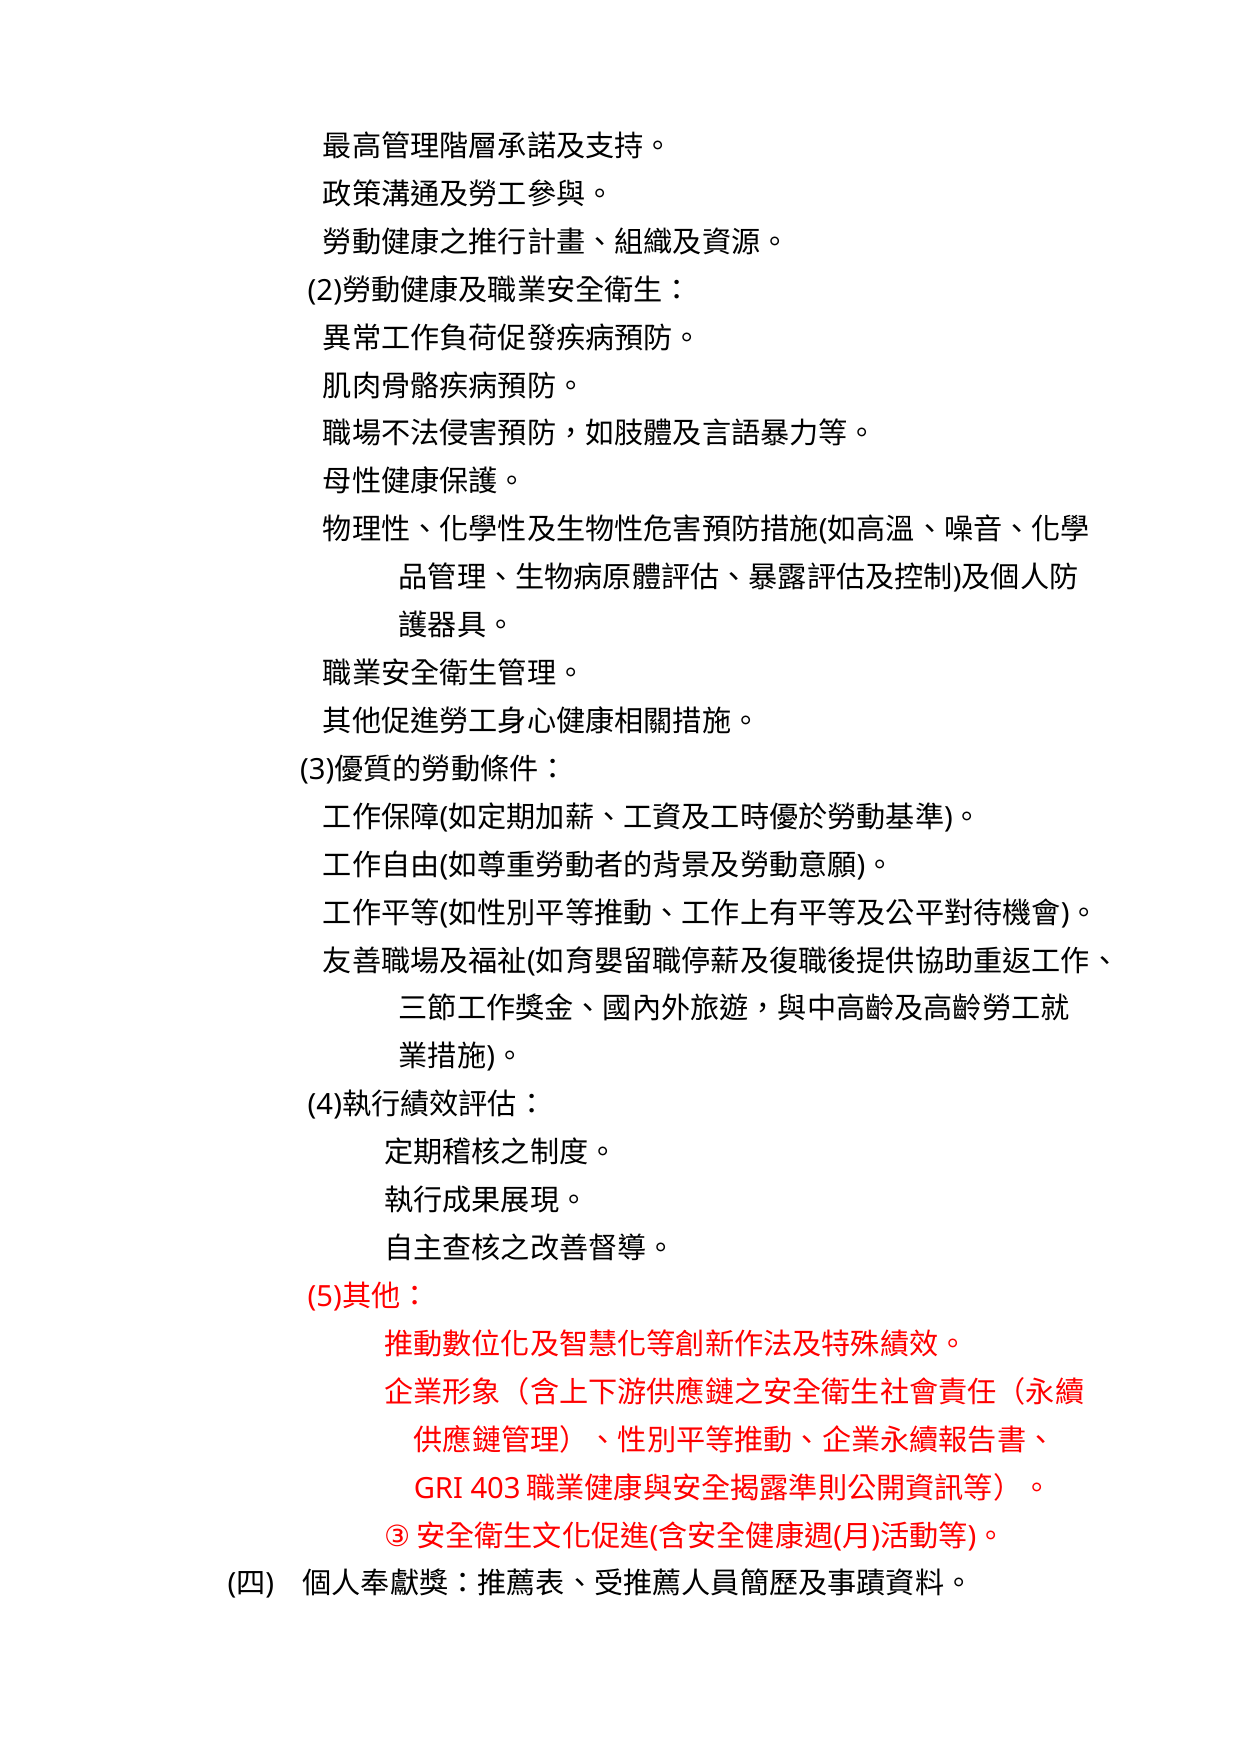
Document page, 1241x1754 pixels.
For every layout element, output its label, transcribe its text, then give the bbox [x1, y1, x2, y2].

text (2)勞動健康及職業安全衛生： [277, 262, 1092, 310]
text 勞動健康之推行計畫、組織及資源。 [277, 214, 1092, 262]
text 執行成果展現。 [384, 1172, 1092, 1220]
text 其他促進勞工身心健康相關措施。 [277, 693, 1092, 741]
text ③安全衛生文化促進(含安全健康週(月)活動等)。 [384, 1508, 1092, 1556]
text 自主查核之改善督導。 [384, 1220, 1092, 1268]
text (4)執行績效評估： [277, 1076, 1092, 1124]
text 物理性、化學性及生物性危害預防措施(如高溫、噪音、化學品管理、生物病原體評估、暴露評估及控制)及個人防護器具。 [277, 501, 1092, 645]
text 工作自由(如尊重勞動者的背景及勞動意願)。 [277, 837, 1092, 885]
text 推動數位化及智慧化等創新作法及特殊績效。 [335, 1316, 1092, 1364]
text 職場不法侵害預防，如肢體及言語暴力等。 [277, 406, 1092, 453]
text 友善職場及福祉(如育嬰留職停薪及復職後提供協助重返工作、三節工作獎金、國內外旅遊，與中高齡及高齡勞工就業措施)。 [277, 933, 1092, 1076]
text (5)其他： [277, 1268, 1092, 1316]
text 最高管理階層承諾及支持。 [277, 118, 1092, 166]
list 個人奉獻獎：推薦表、受推薦人員簡歷及事蹟資料。 [227, 1556, 1092, 1603]
text 工作平等(如性別平等推動、工作上有平等及公平對待機會)。 [277, 885, 1092, 933]
text (3)優質的勞動條件： [277, 741, 1092, 789]
text 職業安全衛生管理。 [277, 645, 1092, 693]
text 異常工作負荷促發疾病預防。 [277, 310, 1092, 358]
text 母性健康保護。 [277, 453, 1092, 501]
text 政策溝通及勞工參與。 [277, 166, 1092, 214]
text 企業形象（含上下游供應鏈之安全衛生社會責任（永續供應鏈管理）、性別平等推動、企業永續報告書、GRI 403職業健康與安全揭露準則公開資訊等）。 [384, 1364, 1092, 1508]
text 工作保障(如定期加薪、工資及工時優於勞動基準)。 [277, 789, 1092, 837]
text 肌肉骨骼疾病預防。 [277, 358, 1092, 406]
text 定期稽核之制度。 [384, 1124, 1092, 1172]
